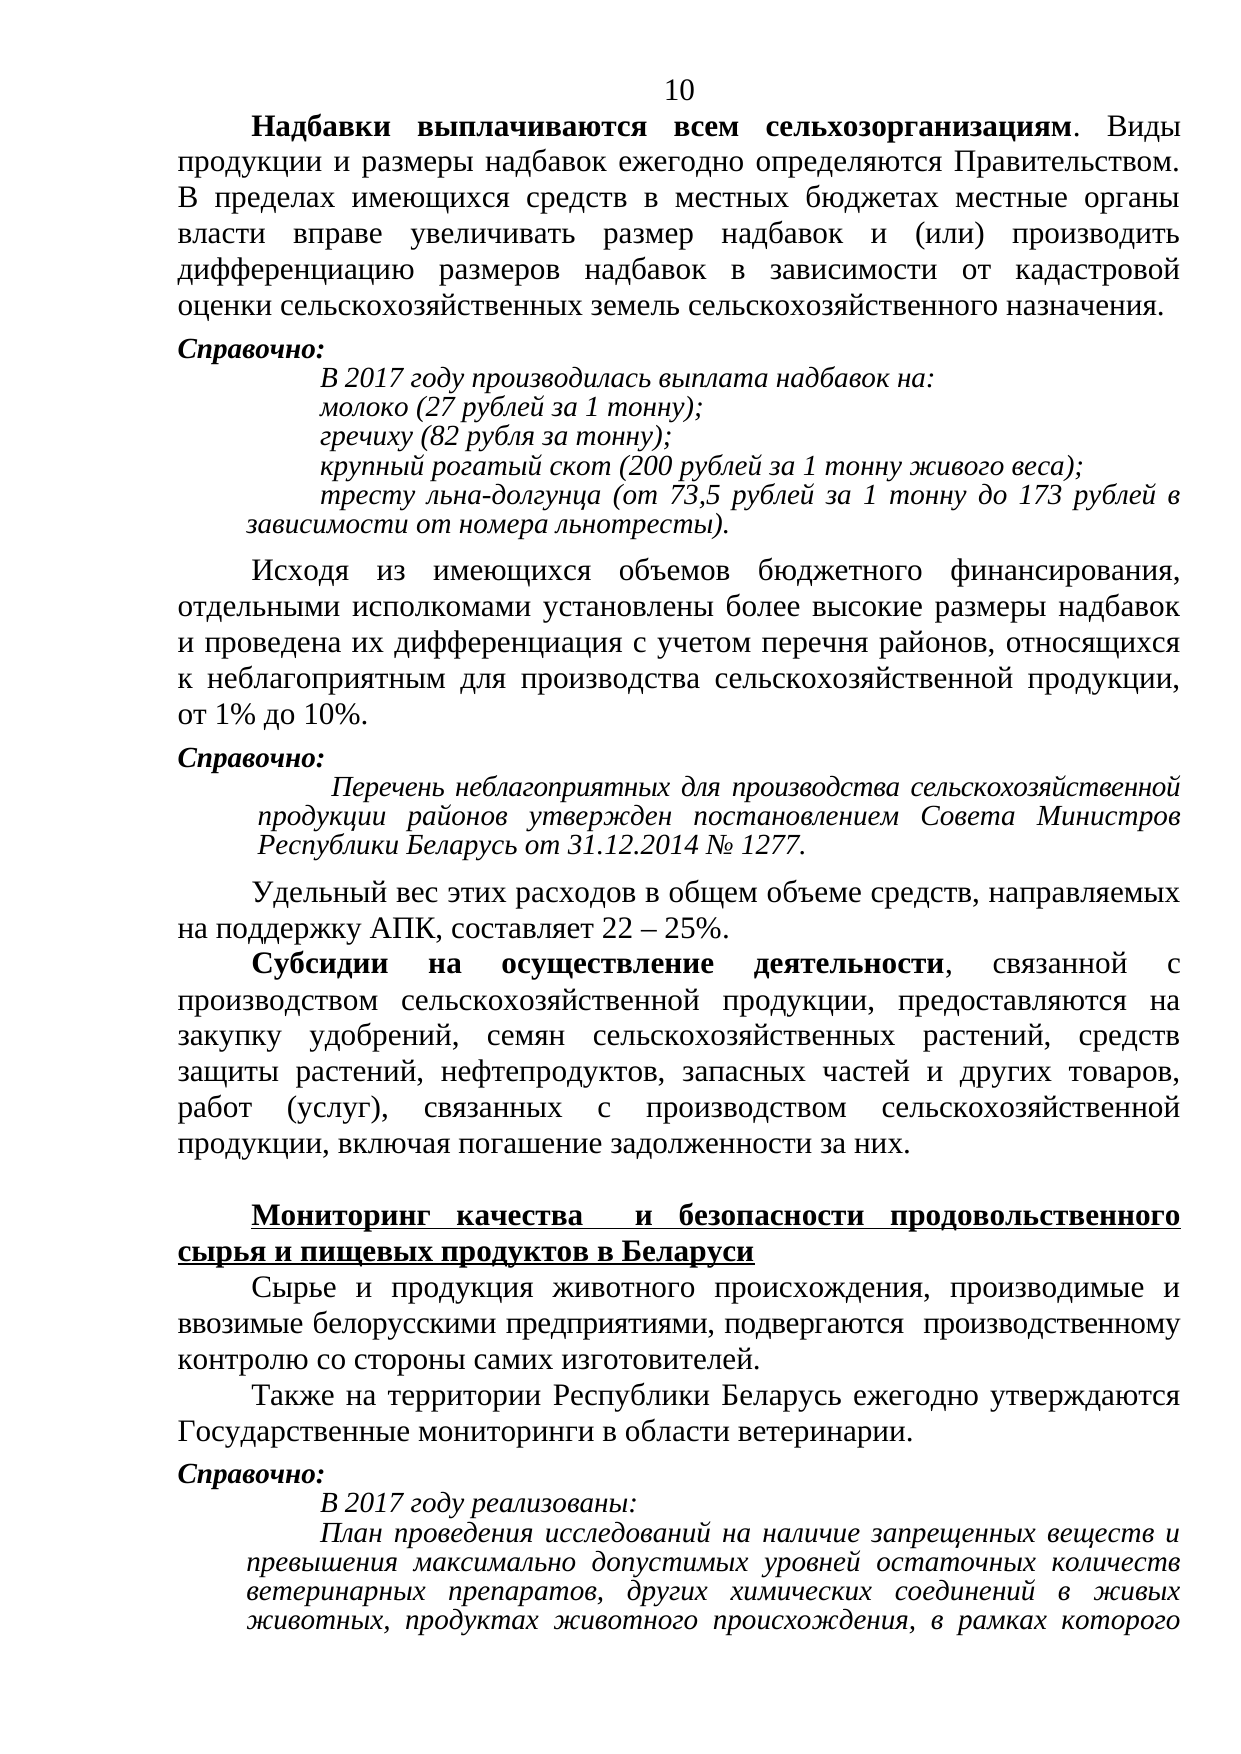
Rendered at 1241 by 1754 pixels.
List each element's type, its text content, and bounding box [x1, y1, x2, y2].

text Справочно: [177, 335, 1181, 364]
text тресту льна-долгунца (от 73,5 рублей за 1 тонну до 173 рублей в зависимости от номера льнотресты). [246, 481, 1181, 539]
text Справочно: [177, 1460, 1181, 1489]
text Субсидии на осуществление деятельности, связанной с производством сельскохозяйственной продукции, предоставляются на закупку удобрений, семян сельскохозяйственных растений, средств защиты растений, нефтепродуктов, запасных частей и других товаров, работ (услуг), связанных с производством сельскохозяйственной продукции, включая погашение задолженности за них. [177, 945, 1181, 1160]
text Исходя из имеющихся объемов бюджетного финансирования, отдельными исполкомами установлены более высокие размеры надбавок и проведена их дифференциация с учетом перечня районов, относящихся к неблагоприятным для производства сельскохозяйственной продукции, от 1% до 10%. [177, 552, 1181, 731]
text гречиху (82 рубля за тонну); [246, 422, 1181, 452]
text Мониторинг качества и безопасности продовольственного сырья и пищевых продуктов в Беларуси [177, 1196, 1181, 1268]
text В 2017 году реализованы: [246, 1489, 1181, 1519]
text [246, 1519, 1181, 1635]
text молоко (27 рублей за 1 тонну); [246, 393, 1181, 422]
text Перечень неблагоприятных для производства сельскохозяйственной продукции районов утвержден постановлением Совета Министров Республики Беларусь от 31.12.2014 № 1277. [257, 773, 1181, 860]
text Надбавки выплачиваются всем сельхозорганизациям. Виды продукции и размеры надбавок ежегодно определяются Правительством. В пределах имеющихся средств в местных бюджетах местные органы власти вправе увеличивать размер надбавок и (или) производить дифференциацию размеров надбавок в зависимости от кадастровой оценки сельскохозяйственных земель сельскохозяйственного назначения. [177, 107, 1181, 322]
text крупный рогатый скот (200 рублей за 1 тонну живого веса); [246, 452, 1181, 481]
text Также на территории Республики Беларусь ежегодно утверждаются Государственные мониторинги в области ветеринарии. [177, 1376, 1181, 1448]
text Удельный вес этих расходов в общем объеме средств, направляемых на поддержку АПК, составляет 22 – 25%. [177, 873, 1181, 945]
text Справочно: [177, 744, 1181, 773]
text В 2017 году производилась выплата надбавок на: [246, 364, 1181, 393]
text Сырье и продукция животного происхождения, производимые и ввозимые белорусскими предприятиями, подвергаются производственному контролю со стороны самих изготовителей. [177, 1268, 1181, 1376]
